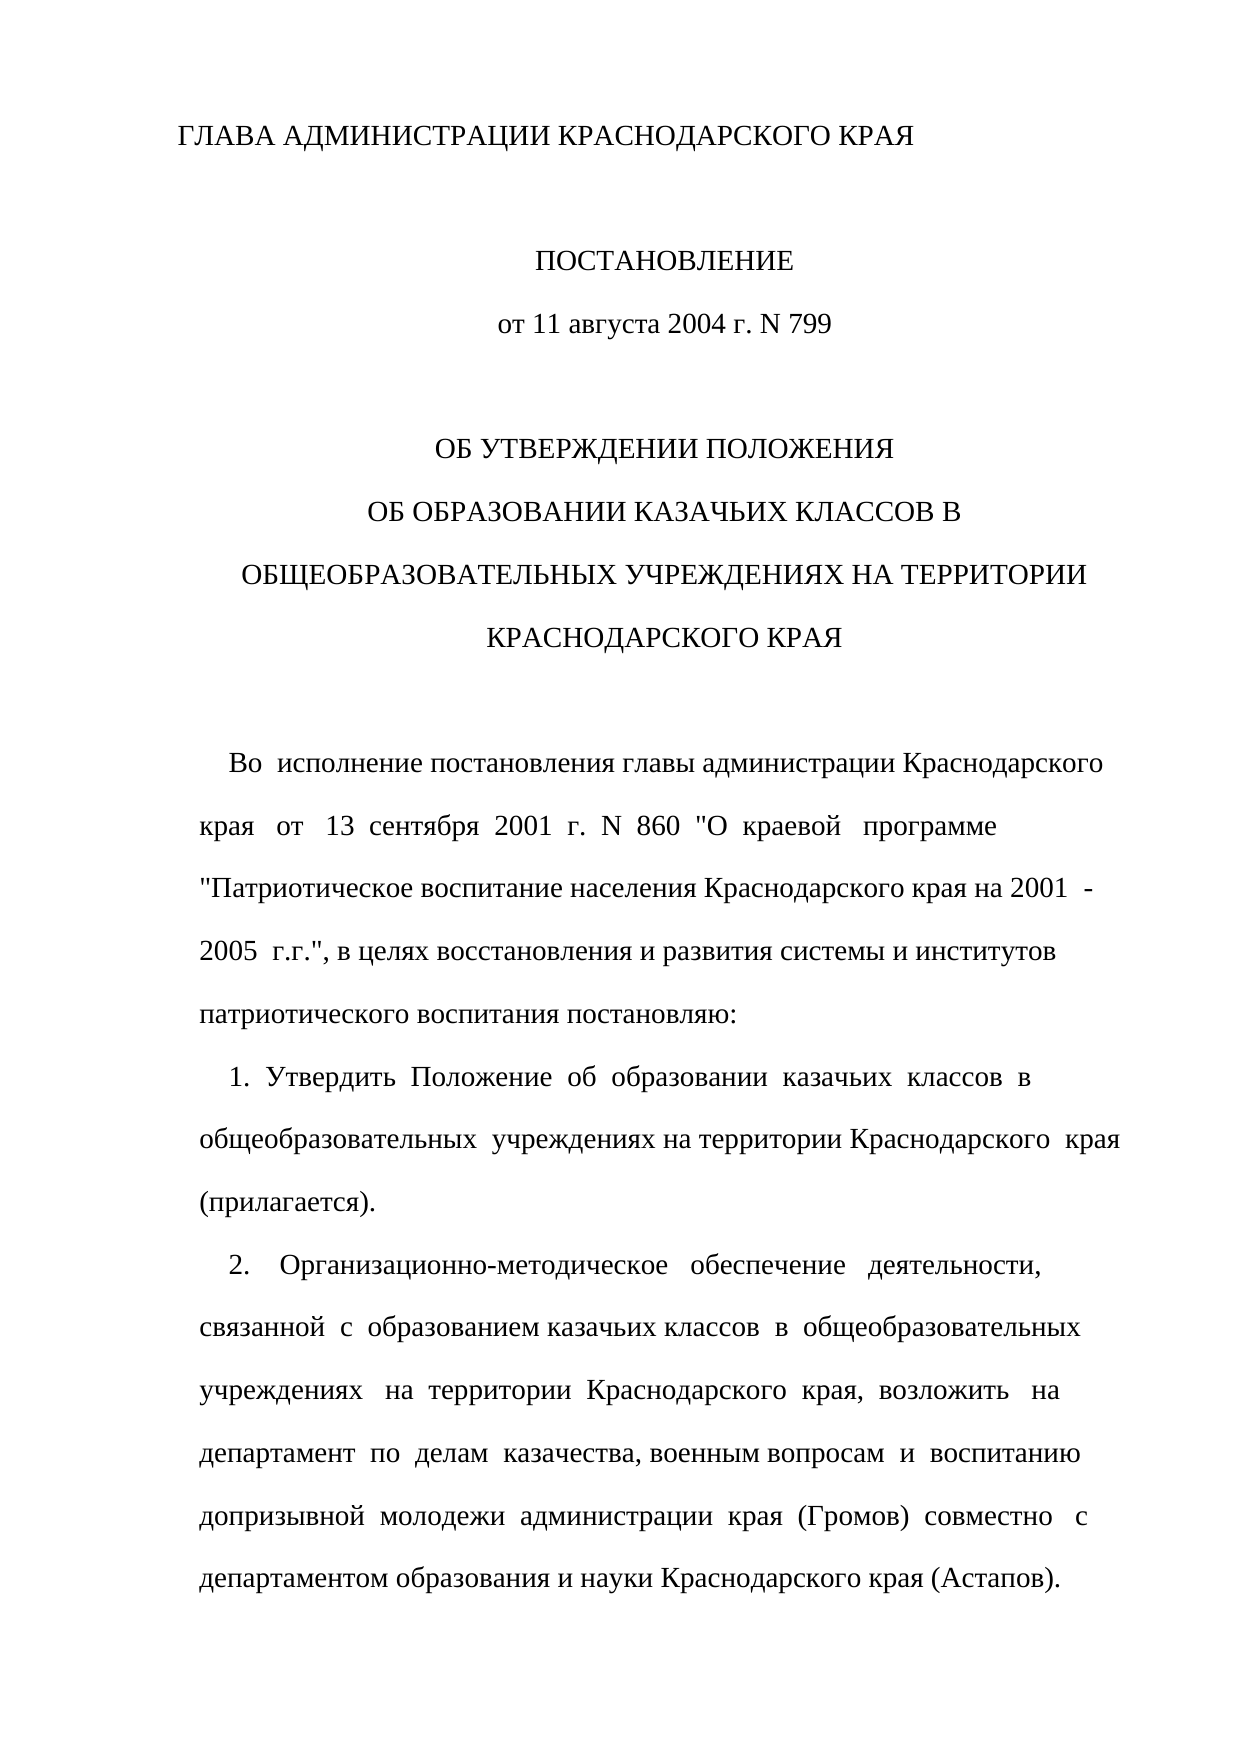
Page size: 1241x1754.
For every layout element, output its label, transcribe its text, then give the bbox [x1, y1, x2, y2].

text ОБ УТВЕРЖДЕНИИ ПОЛОЖЕНИЯ [177, 432, 1152, 465]
text ПОСТАНОВЛЕНИЕ [177, 243, 1152, 277]
text ОБЩЕОБРАЗОВАТЕЛЬНЫХ УЧРЕЖДЕНИЯХ НА ТЕРРИТОРИИ [177, 557, 1152, 591]
text связанной с образованием казачьих классов в общеобразовательных [177, 1309, 1152, 1343]
text ОБ ОБРАЗОВАНИИ КАЗАЧЬИХ КЛАССОВ В [177, 494, 1152, 528]
text (прилагается). [177, 1184, 1152, 1218]
text КРАСНОДАРСКОГО КРАЯ [177, 620, 1152, 653]
text учреждениях на территории Краснодарского края, возложить на [177, 1372, 1152, 1406]
text общеобразовательных учреждениях на территории Краснодарского края [177, 1121, 1152, 1155]
text 2. Организационно-методическое обеспечение деятельности, [177, 1247, 1152, 1280]
text края от 13 сентября 2001 г. N 860 "О краевой программе [177, 808, 1152, 841]
text "Патриотическое воспитание населения Краснодарского края на 2001 - [177, 871, 1152, 904]
text департамент по делам казачества, военным вопросам и воспитанию [177, 1435, 1152, 1468]
text департаментом образования и науки Краснодарского края (Астапов). [177, 1560, 1152, 1594]
text 1. Утвердить Положение об образовании казачьих классов в [177, 1059, 1152, 1092]
text патриотического воспитания постановляю: [177, 996, 1152, 1029]
text Во исполнение постановления главы администрации Краснодарского [177, 745, 1152, 779]
text 2005 г.г.", в целях восстановления и развития системы и институтов [177, 933, 1152, 967]
text ГЛАВА АДМИНИСТРАЦИИ КРАСНОДАРСКОГО КРАЯ [177, 118, 1152, 152]
text от 11 августа 2004 г. N 799 [177, 306, 1152, 340]
text допризывной молодежи администрации края (Громов) совместно с [177, 1498, 1152, 1531]
